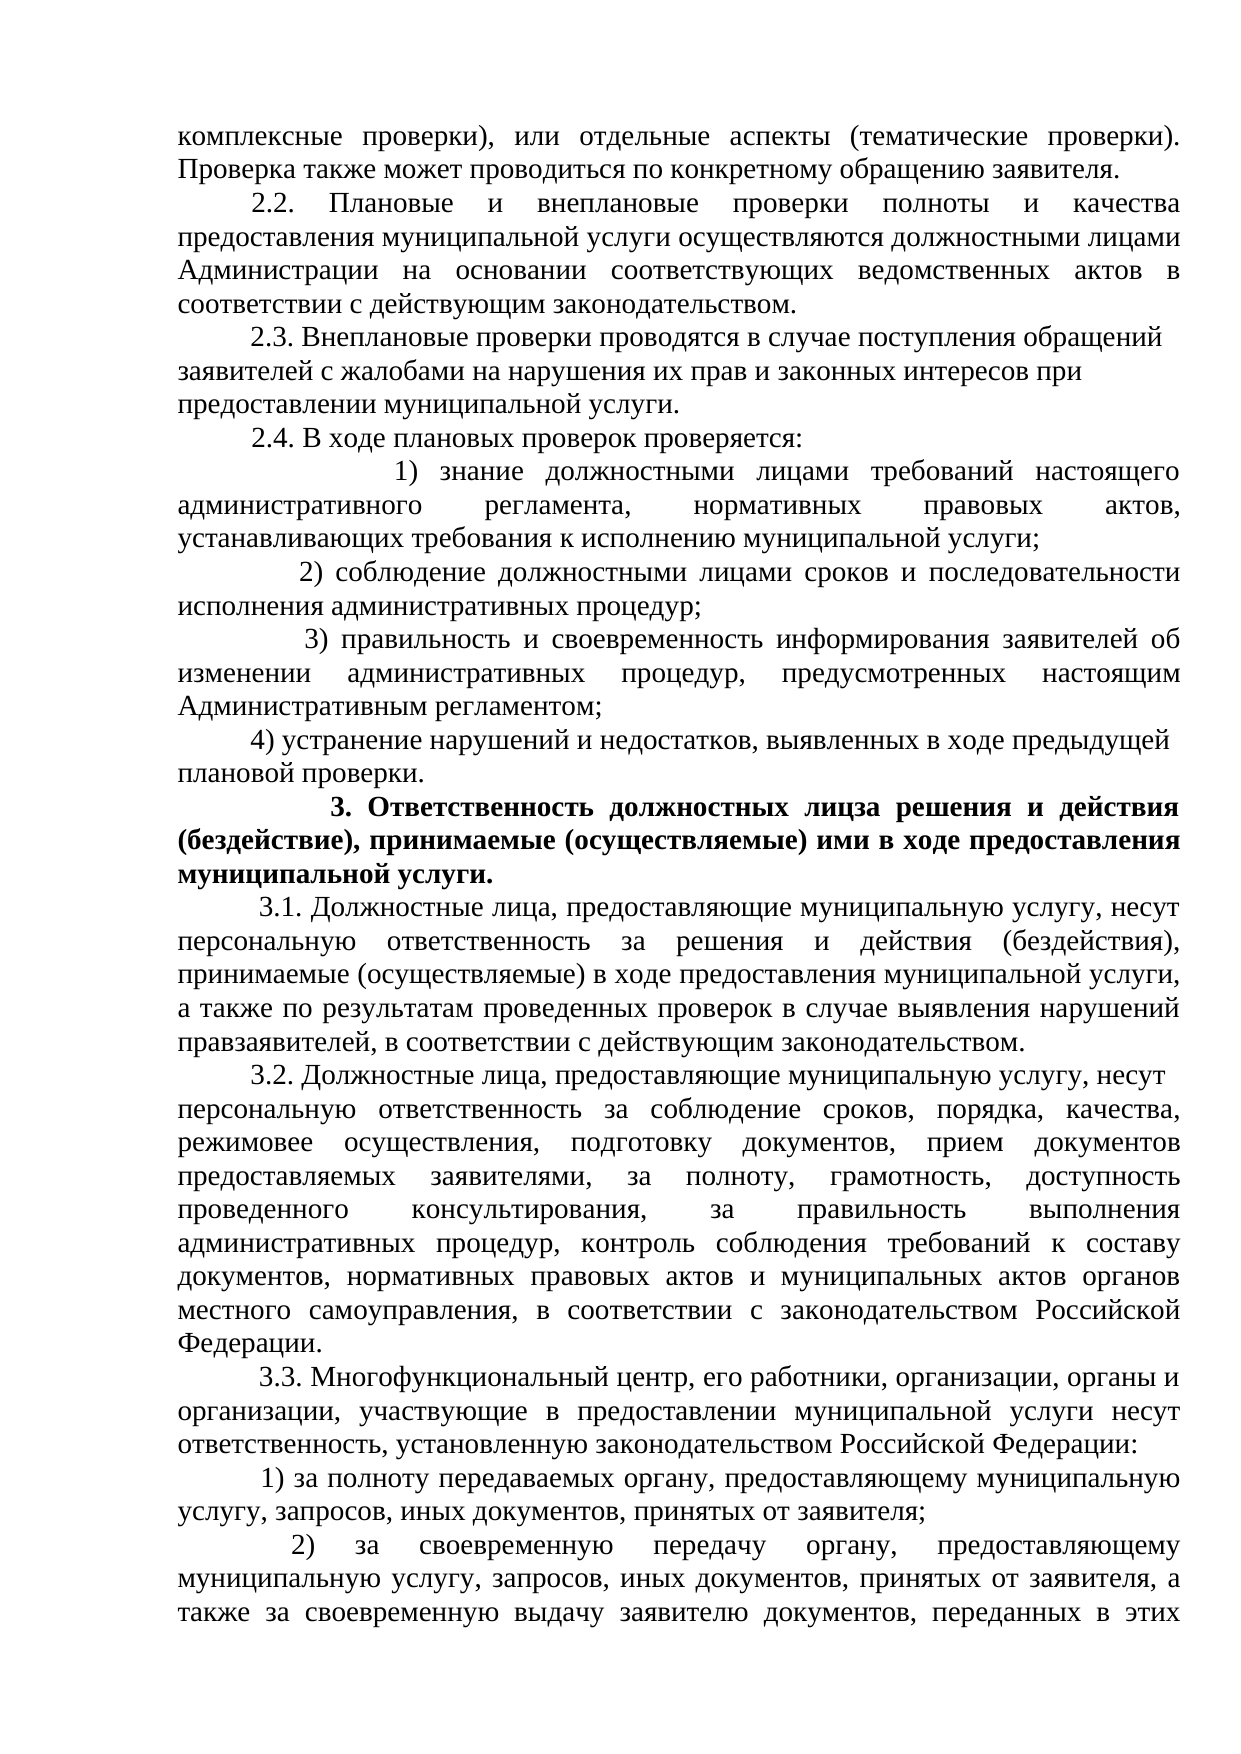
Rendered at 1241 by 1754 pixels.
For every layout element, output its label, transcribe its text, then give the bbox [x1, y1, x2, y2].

text 3.2. Должностные лица, предоставляющие муниципальную услугу, несут [177, 1057, 1181, 1091]
text 1) за полноту передаваемых органу, предоставляющему муниципальную услугу, запросов, иных документов, принятых от заявителя; [177, 1460, 1181, 1527]
text 4) устранение нарушений и недостатков, выявленных в ходе предыдущей [177, 722, 1181, 755]
text 3.1. Должностные лица, предоставляющие муниципальную услугу, несут персональную ответственность за решения и действия (бездействия), принимаемые (осуществляемые) в ходе предоставления муниципальной услуги, а также по результатам проведенных проверок в случае выявления нарушений правзаявителей, в соответствии с действующим законодательством. [177, 889, 1181, 1057]
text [177, 118, 1181, 185]
text заявителей с жалобами на нарушения их прав и законных интересов при [177, 353, 1181, 386]
text плановой проверки. [177, 755, 1181, 789]
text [177, 1527, 1181, 1627]
text 2.3. Внеплановые проверки проводятся в случае поступления обращений [177, 319, 1181, 353]
text 3) правильность и своевременность информирования заявителей об изменении административных процедур, предусмотренных настоящим Административным регламентом; [177, 621, 1181, 722]
text предоставлении муниципальной услуги. [177, 386, 1181, 420]
text 2) соблюдение должностными лицами сроков и последовательности исполнения административных процедур; [177, 554, 1181, 621]
text 3.3. Многофункциональный центр, его работники, организации, органы и организации, участвующие в предоставлении муниципальной услуги несут ответственность, установленную законодательством Российской Федерации: [177, 1359, 1181, 1460]
text 2.2. Плановые и внеплановые проверки полноты и качества предоставления муниципальной услуги осуществляются должностными лицами Администрации на основании соответствующих ведомственных актов в соответствии с действующим законодательством. [177, 185, 1181, 319]
text 1) знание должностными лицами требований настоящего административного регламента, нормативных правовых актов, устанавливающих требования к исполнению муниципальной услуги; [177, 453, 1181, 554]
text персональную ответственность за соблюдение сроков, порядка, качества, режимовее осуществления, подготовку документов, прием документов предоставляемых заявителями, за полноту, грамотность, доступность проведенного консультирования, за правильность выполнения административных процедур, контроль соблюдения требований к составу документов, нормативных правовых актов и муниципальных актов органов местного самоуправления, в соответствии с законодательством Российской Федерации. [177, 1091, 1181, 1359]
text 2.4. В ходе плановых проверок проверяется: [177, 420, 1181, 453]
text 3. Ответственность должностных лицза решения и действия (бездействие), принимаемые (осуществляемые) ими в ходе предоставления муниципальной услуги. [177, 789, 1181, 889]
